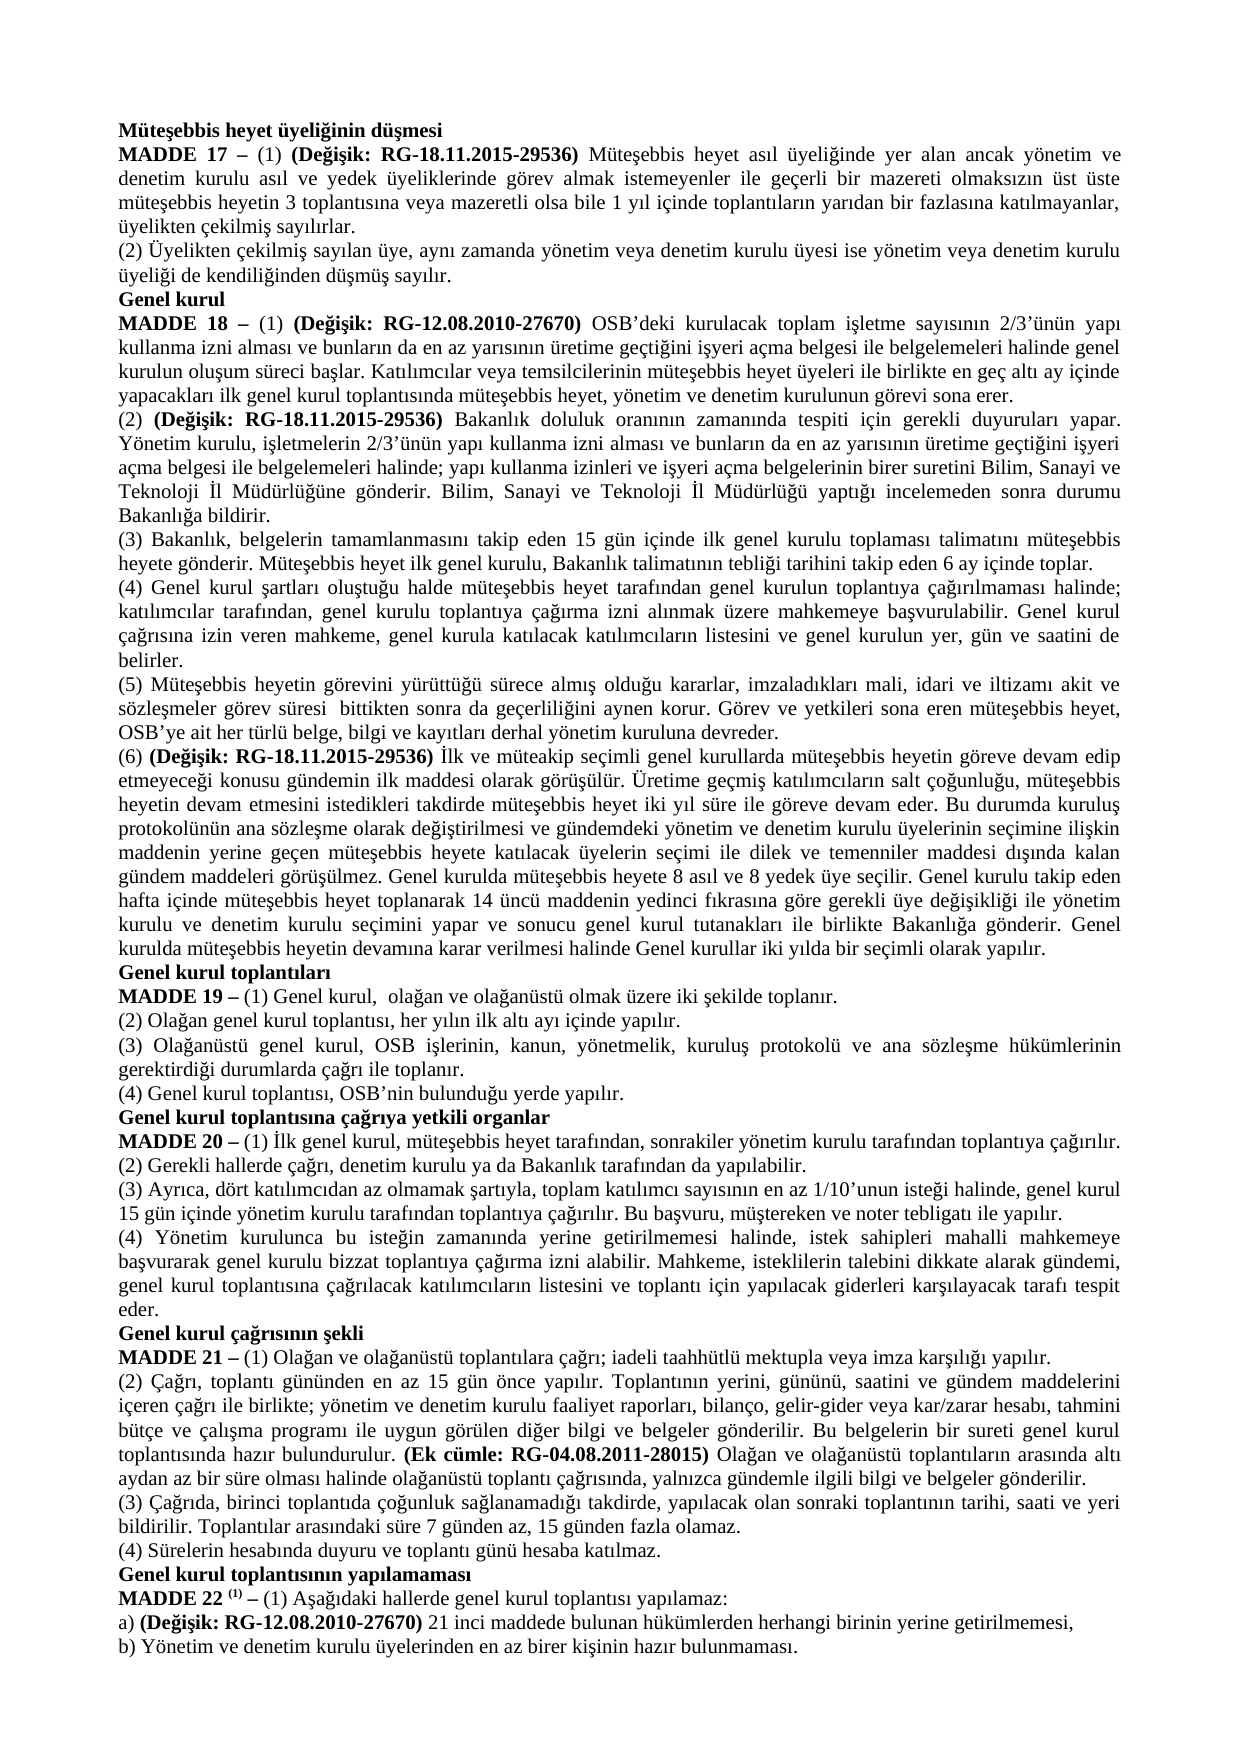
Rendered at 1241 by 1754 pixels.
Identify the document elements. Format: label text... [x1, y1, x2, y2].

text (3) Çağrıda, birinci toplantıda çoğunluk sağlanamadığı takdirde, yapılacak olan sonraki toplantının tarihi, saati ve yeri bildirilir. Toplantılar arasındaki süre 7 günden az, 15 günden fazla olamaz. [118, 1490, 1122, 1538]
text Genel kurul toplantısına çağrıya yetkili organlar [118, 1105, 1122, 1129]
text MADDE 21 – (1) Olağan ve olağanüstü toplantılara çağrı; iadeli taahhütlü mektupla veya imza karşılığı yapılır. [118, 1345, 1122, 1369]
text MADDE 22 (1) – (1) Aşağıdaki hallerde genel kurul toplantısı yapılamaz: [118, 1586, 1122, 1610]
text (2) Olağan genel kurul toplantısı, her yılın ilk altı ayı içinde yapılır. [118, 1008, 1122, 1032]
text MADDE 17 – (1) (Değişik: RG-18.11.2015-29536) Müteşebbis heyet asıl üyeliğinde yer alan ancak yönetim ve denetim kurulu asıl ve yedek üyeliklerinde görev almak istemeyenler ile geçerli bir mazereti olmaksızın üst üste müteşebbis heyetin 3 toplantısına veya mazeretli olsa bile 1 yıl içinde toplantıların yarıdan bir fazlasına katılmayanlar, üyelikten çekilmiş sayılırlar. [118, 142, 1122, 238]
text (3) Bakanlık, belgelerin tamamlanmasını takip eden 15 gün içinde ilk genel kurulu toplaması talimatını müteşebbis heyete gönderir. Müteşebbis heyet ilk genel kurulu, Bakanlık talimatının tebliği tarihini takip eden 6 ay içinde toplar. [118, 527, 1122, 575]
text (4) Yönetim kurulunca bu isteğin zamanında yerine getirilmemesi halinde, istek sahipleri mahalli mahkemeye başvurarak genel kurulu bizzat toplantıya çağırma izni alabilir. Mahkeme, isteklilerin talebini dikkate alarak gündemi, genel kurul toplantısına çağrılacak katılımcıların listesini ve toplantı için yapılacak giderleri karşılayacak tarafı tespit eder. [118, 1225, 1122, 1321]
text (5) Müteşebbis heyetin görevini yürüttüğü sürece almış olduğu kararlar, imzaladıkları mali, idari ve iltizamı akit ve sözleşmeler görev süresi bittikten sonra da geçerliliğini aynen korur. Görev ve yetkileri sona eren müteşebbis heyet, OSB’ye ait her türlü belge, bilgi ve kayıtları derhal yönetim kuruluna devreder. [118, 672, 1122, 744]
text (3) Ayrıca, dört katılımcıdan az olmamak şartıyla, toplam katılımcı sayısının en az 1/10’unun isteği halinde, genel kurul 15 gün içinde yönetim kurulu tarafından toplantıya çağırılır. Bu başvuru, müştereken ve noter tebligatı ile yapılır. [118, 1177, 1122, 1225]
text (3) Olağanüstü genel kurul, OSB işlerinin, kanun, yönetmelik, kuruluş protokolü ve ana sözleşme hükümlerinin gerektirdiği durumlarda çağrı ile toplanır. [118, 1032, 1122, 1081]
text Genel kurul toplantıları [118, 960, 1122, 984]
text (2) Gerekli hallerde çağrı, denetim kurulu ya da Bakanlık tarafından da yapılabilir. [118, 1153, 1122, 1177]
text MADDE 18 – (1) (Değişik: RG-12.08.2010-27670) OSB’deki kurulacak toplam işletme sayısının 2/3’ünün yapı kullanma izni alması ve bunların da en az yarısının üretime geçtiğini işyeri açma belgesi ile belgelemeleri halinde genel kurulun oluşum süreci başlar. Katılımcılar veya temsilcilerinin müteşebbis heyet üyeleri ile birlikte en geç altı ay içinde yapacakları ilk genel kurul toplantısında müteşebbis heyet, yönetim ve denetim kurulunun görevi sona erer. [118, 311, 1122, 407]
text Müteşebbis heyet üyeliğinin düşmesi [118, 118, 1122, 142]
text Genel kurul [118, 287, 1122, 311]
text MADDE 20 – (1) İlk genel kurul, müteşebbis heyet tarafından, sonrakiler yönetim kurulu tarafından toplantıya çağırılır. [118, 1129, 1122, 1153]
text MADDE 19 – (1) Genel kurul, olağan ve olağanüstü olmak üzere iki şekilde toplanır. [118, 984, 1122, 1008]
text (2) Çağrı, toplantı gününden en az 15 gün önce yapılır. Toplantının yerini, gününü, saatini ve gündem maddelerini içeren çağrı ile birlikte; yönetim ve denetim kurulu faaliyet raporları, bilanço, gelir-gider veya kar/zarar hesabı, tahmini bütçe ve çalışma programı ile uygun görülen diğer bilgi ve belgeler gönderilir. Bu belgelerin bir sureti genel kurul toplantısında hazır bulundurulur. (Ek cümle: RG-04.08.2011-28015) Olağan ve olağanüstü toplantıların arasında altı aydan az bir süre olması halinde olağanüstü toplantı çağrısında, yalnızca gündemle ilgili bilgi ve belgeler gönderilir. [118, 1369, 1122, 1490]
text (2) (Değişik: RG-18.11.2015-29536) Bakanlık doluluk oranının zamanında tespiti için gerekli duyuruları yapar. Yönetim kurulu, işletmelerin 2/3’ünün yapı kullanma izni alması ve bunların da en az yarısının üretime geçtiğini işyeri açma belgesi ile belgelemeleri halinde; yapı kullanma izinleri ve işyeri açma belgelerinin birer suretini Bilim, Sanayi ve Teknoloji İl Müdürlüğüne gönderir. Bilim, Sanayi ve Teknoloji İl Müdürlüğü yaptığı incelemeden sonra durumu Bakanlığa bildirir. [118, 407, 1122, 527]
text (4) Sürelerin hesabında duyuru ve toplantı günü hesaba katılmaz. [118, 1538, 1122, 1562]
text (6) (Değişik: RG-18.11.2015-29536) İlk ve müteakip seçimli genel kurullarda müteşebbis heyetin göreve devam edip etmeyeceği konusu gündemin ilk maddesi olarak görüşülür. Üretime geçmiş katılımcıların salt çoğunluğu, müteşebbis heyetin devam etmesini istedikleri takdirde müteşebbis heyet iki yıl süre ile göreve devam eder. Bu durumda kuruluş protokolünün ana sözleşme olarak değiştirilmesi ve gündemdeki yönetim ve denetim kurulu üyelerinin seçimine ilişkin maddenin yerine geçen müteşebbis heyete katılacak üyelerin seçimi ile dilek ve temenniler maddesi dışında kalan gündem maddeleri görüşülmez. Genel kurulda müteşebbis heyete 8 asıl ve 8 yedek üye seçilir. Genel kurulu takip eden hafta içinde müteşebbis heyet toplanarak 14 üncü maddenin yedinci fıkrasına göre gerekli üye değişikliği ile yönetim kurulu ve denetim kurulu seçimini yapar ve sonucu genel kurul tutanakları ile birlikte Bakanlığa gönderir. Genel kurulda müteşebbis heyetin devamına karar verilmesi halinde Genel kurullar iki yılda bir seçimli olarak yapılır. [118, 744, 1122, 960]
text Genel kurul çağrısının şekli [118, 1321, 1122, 1345]
text (4) Genel kurul toplantısı, OSB’nin bulunduğu yerde yapılır. [118, 1081, 1122, 1105]
text b) Yönetim ve denetim kurulu üyelerinden en az birer kişinin hazır bulunmaması. [118, 1634, 1122, 1658]
text Genel kurul toplantısının yapılamaması [118, 1562, 1122, 1586]
text (2) Üyelikten çekilmiş sayılan üye, aynı zamanda yönetim veya denetim kurulu üyesi ise yönetim veya denetim kurulu üyeliği de kendiliğinden düşmüş sayılır. [118, 238, 1122, 287]
text a) (Değişik: RG-12.08.2010-27670) 21 inci maddede bulunan hükümlerden herhangi birinin yerine getirilmemesi, [118, 1610, 1122, 1634]
text (4) Genel kurul şartları oluştuğu halde müteşebbis heyet tarafından genel kurulun toplantıya çağırılmaması halinde; katılımcılar tarafından, genel kurulu toplantıya çağırma izni alınmak üzere mahkemeye başvurulabilir. Genel kurul çağrısına izin veren mahkeme, genel kurula katılacak katılımcıların listesini ve genel kurulun yer, gün ve saatini de belirler. [118, 575, 1122, 672]
